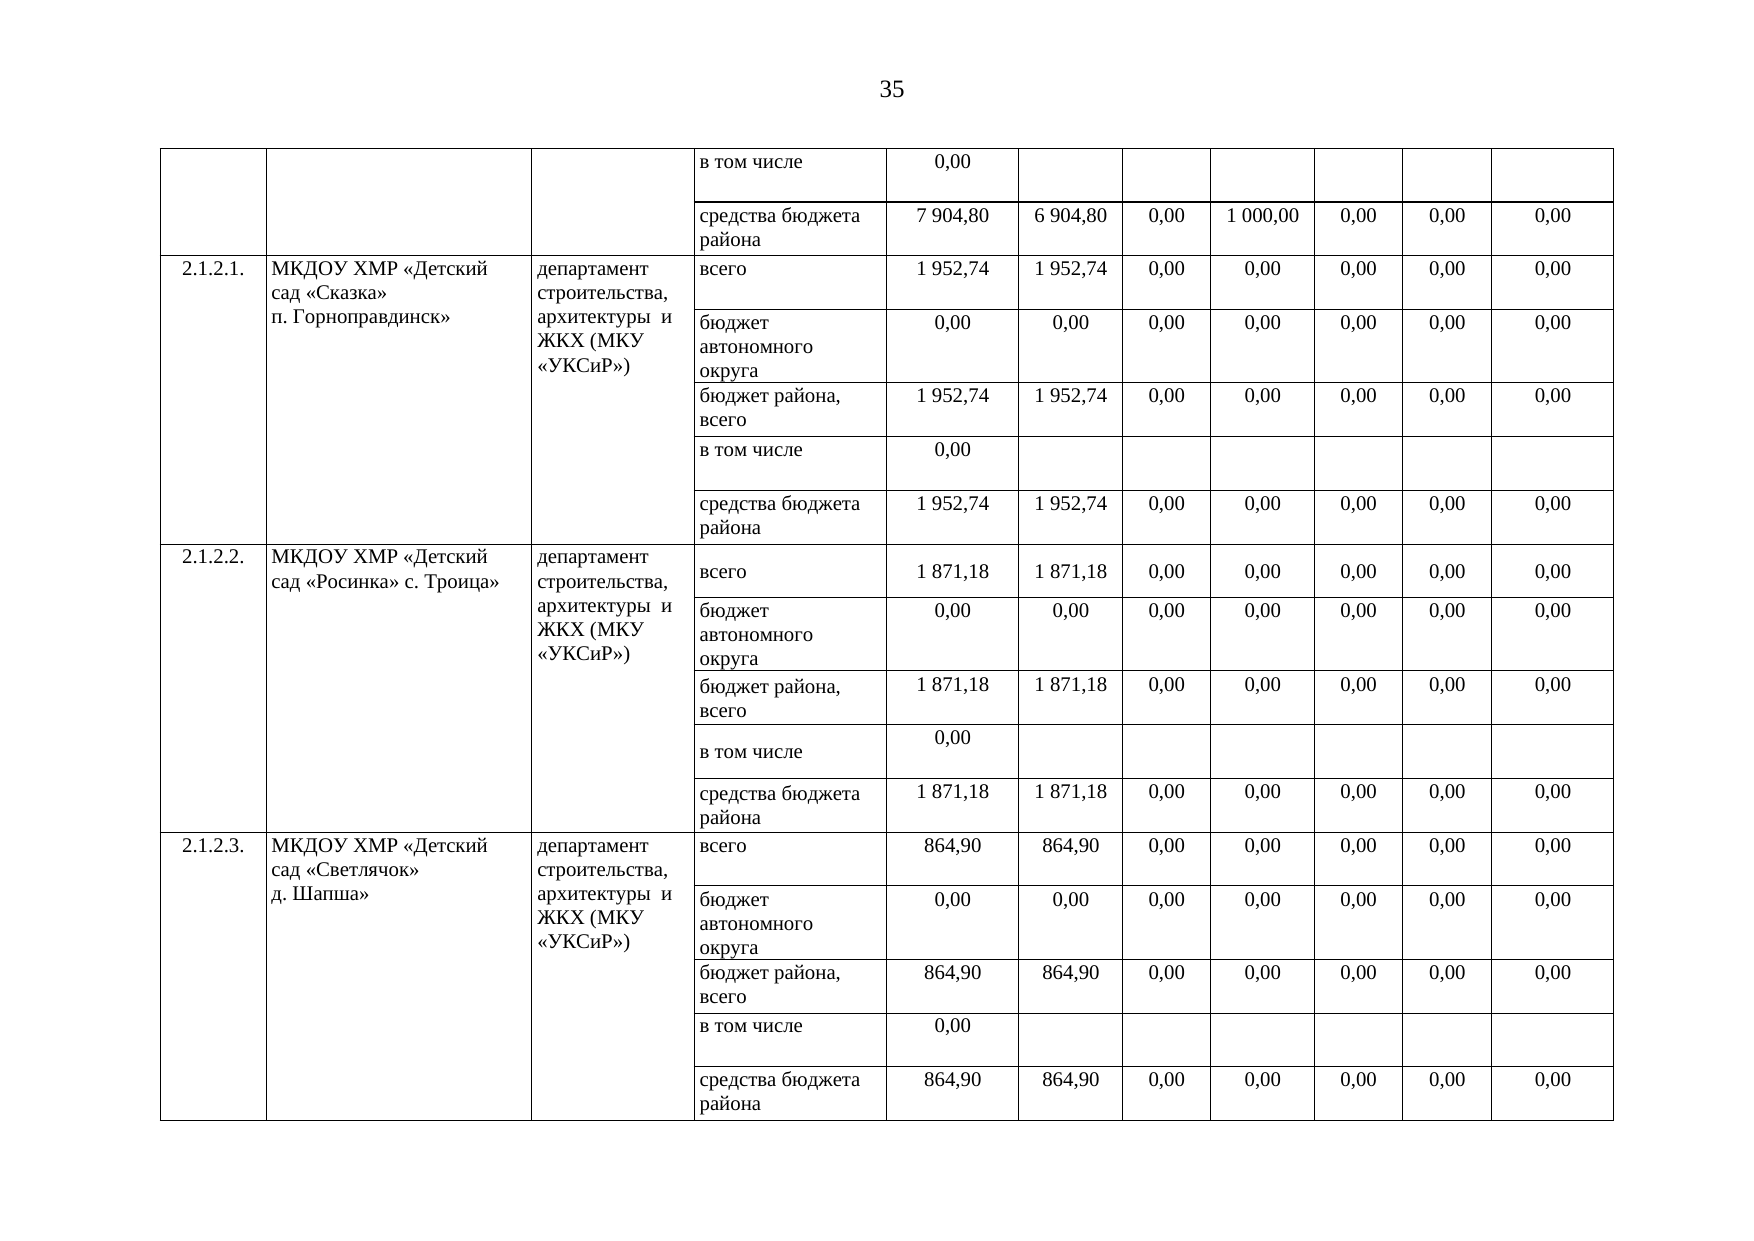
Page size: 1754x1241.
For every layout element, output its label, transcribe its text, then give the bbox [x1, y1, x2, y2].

table_cell 0,00 [1315, 886, 1402, 959]
table_cell средства бюджета района [695, 779, 886, 832]
table_cell 0,00 [1123, 779, 1210, 832]
table_cell 0,00 [1123, 833, 1210, 885]
table_cell 864,90 [1019, 1067, 1122, 1120]
table_cell 0,00 [1403, 598, 1491, 670]
table_cell всего [695, 833, 886, 885]
table_cell 0,00 [1492, 256, 1613, 309]
table_cell 864,90 [1019, 833, 1122, 885]
table_cell 0,00 [1315, 310, 1402, 382]
table_cell [1123, 1014, 1210, 1066]
table_cell средства бюджета района [695, 203, 886, 255]
table_cell 1 952,74 [1019, 383, 1122, 436]
table_cell 0,00 [1492, 779, 1613, 832]
table_cell 1 952,74 [1019, 491, 1122, 543]
table_cell 864,90 [887, 1067, 1018, 1120]
table_cell 0,00 [1211, 960, 1314, 1012]
table_cell [1492, 437, 1613, 490]
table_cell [532, 833, 694, 1120]
table_cell 0,00 [1492, 671, 1613, 724]
table_cell в том числе [695, 437, 886, 490]
table_cell 0,00 [1403, 491, 1491, 543]
table_cell [1492, 1014, 1613, 1066]
table_cell 0,00 [1315, 833, 1402, 885]
table_cell 864,90 [887, 833, 1018, 885]
table_cell 0,00 [887, 1014, 1018, 1066]
table_cell бюджет района, всего [695, 960, 886, 1012]
table_cell 0,00 [1211, 833, 1314, 885]
table_cell 0,00 [1123, 203, 1210, 255]
table_cell 2.1.2.3. [161, 833, 266, 1120]
table_cell 0,00 [1211, 598, 1314, 670]
table_cell 0,00 [1403, 545, 1491, 597]
table_cell [1403, 725, 1491, 778]
table_cell 0,00 [1403, 960, 1491, 1012]
table_cell МКДОУ ХМР «Детский сад «Светлячок» д. Шапша» [267, 833, 531, 1120]
table_cell 0,00 [887, 886, 1018, 959]
table_cell 0,00 [1123, 598, 1210, 670]
table_cell 0,00 [1315, 203, 1402, 255]
table_cell МКДОУ ХМР «Детский сад «Сказка» п. Горноправдинск» [267, 256, 531, 543]
table_cell бюджет автономного округа [695, 598, 886, 670]
table_cell [1315, 437, 1402, 490]
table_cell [532, 256, 694, 543]
table_cell 0,00 [1492, 203, 1613, 255]
table_cell 0,00 [1315, 491, 1402, 543]
table_cell 0,00 [1123, 545, 1210, 597]
table_cell 0,00 [1315, 779, 1402, 832]
table_cell 0,00 [1403, 256, 1491, 309]
table_cell [1211, 725, 1314, 778]
table_cell 0,00 [1403, 383, 1491, 436]
table_cell 7 904,80 [887, 203, 1018, 255]
table_cell [1123, 437, 1210, 490]
table_cell 0,00 [1211, 383, 1314, 436]
table_cell [1403, 437, 1491, 490]
table_cell в том числе [695, 725, 886, 778]
table_cell 0,00 [1211, 310, 1314, 382]
table_cell 0,00 [1315, 671, 1402, 724]
table_cell 0,00 [1315, 1067, 1402, 1120]
table_cell [1492, 149, 1613, 201]
table_cell 0,00 [1315, 383, 1402, 436]
table_cell 0,00 [887, 437, 1018, 490]
table_cell 0,00 [1211, 779, 1314, 832]
table_cell 0,00 [887, 725, 1018, 778]
table_cell [1123, 149, 1210, 201]
table_cell [1492, 725, 1613, 778]
table_cell 864,90 [887, 960, 1018, 1012]
table_cell 0,00 [1492, 886, 1613, 959]
table_cell 0,00 [887, 310, 1018, 382]
table_cell 0,00 [1492, 383, 1613, 436]
table_cell 864,90 [1019, 960, 1122, 1012]
table_cell 1 952,74 [887, 256, 1018, 309]
table_cell всего [695, 545, 886, 597]
table_cell 0,00 [1403, 779, 1491, 832]
table_cell 0,00 [1315, 545, 1402, 597]
table_cell [1019, 725, 1122, 778]
table_cell в том числе [695, 1014, 886, 1066]
table_cell [1019, 149, 1122, 201]
table_cell бюджет автономного округа [695, 886, 886, 959]
table_cell 0,00 [1211, 545, 1314, 597]
table_cell средства бюджета района [695, 1067, 886, 1120]
table_cell 0,00 [1492, 598, 1613, 670]
table_cell 0,00 [1019, 310, 1122, 382]
table_cell департамент строительства, архитектуры и ЖКХ (МКУ «УКСиР») [532, 545, 694, 832]
table_cell [1403, 149, 1491, 201]
table_cell 0,00 [1492, 960, 1613, 1012]
table_cell [1211, 437, 1314, 490]
table_cell в том числе [695, 149, 886, 201]
table_cell 0,00 [1315, 598, 1402, 670]
table_cell 0,00 [1403, 310, 1491, 382]
table_cell 0,00 [1211, 886, 1314, 959]
table_cell 1 871,18 [1019, 545, 1122, 597]
table_cell 1 952,74 [887, 383, 1018, 436]
table_cell 0,00 [1211, 1067, 1314, 1120]
table_cell 0,00 [1123, 256, 1210, 309]
table_cell 0,00 [1492, 1067, 1613, 1120]
table_cell 1 871,18 [1019, 671, 1122, 724]
table_cell [1211, 1014, 1314, 1066]
table_cell 0,00 [1123, 310, 1210, 382]
table_cell 0,00 [1123, 1067, 1210, 1120]
table_cell 1 000,00 [1211, 203, 1314, 255]
table_cell 0,00 [1403, 671, 1491, 724]
table_cell 0,00 [1211, 256, 1314, 309]
table_cell 0,00 [1492, 545, 1613, 597]
table_cell [1315, 1014, 1402, 1066]
table_cell 0,00 [887, 149, 1018, 201]
table_cell 1 871,18 [887, 545, 1018, 597]
table_cell [1315, 149, 1402, 201]
table_cell 1 952,74 [887, 491, 1018, 543]
table_cell 0,00 [1123, 671, 1210, 724]
table_cell 0,00 [1123, 886, 1210, 959]
table_cell МКДОУ ХМР «Детский сад «Росинка» с. Троица» [267, 545, 531, 832]
table_cell бюджет автономного округа [695, 310, 886, 382]
table_cell 6 904,80 [1019, 203, 1122, 255]
table_cell [1403, 1014, 1491, 1066]
table_cell 0,00 [1492, 833, 1613, 885]
table_cell 2.1.2.2. [161, 545, 266, 832]
table_cell 0,00 [1123, 383, 1210, 436]
table_cell 2.1.2.1. [161, 256, 266, 543]
table_cell 0,00 [1211, 491, 1314, 543]
table_cell всего [695, 256, 886, 309]
table_cell 0,00 [1492, 310, 1613, 382]
table_cell 1 952,74 [1019, 256, 1122, 309]
table_cell 0,00 [1315, 256, 1402, 309]
table_cell 1 871,18 [887, 779, 1018, 832]
table_cell бюджет района, всего [695, 383, 886, 436]
table_cell 0,00 [1019, 598, 1122, 670]
table_cell 0,00 [1492, 491, 1613, 543]
table_cell средства бюджета района [695, 491, 886, 543]
table_cell 0,00 [887, 598, 1018, 670]
table_cell 0,00 [1315, 960, 1402, 1012]
table_cell 0,00 [1403, 886, 1491, 959]
table_cell [1315, 725, 1402, 778]
table_cell [1019, 1014, 1122, 1066]
table_cell [1019, 437, 1122, 490]
table_cell 0,00 [1211, 671, 1314, 724]
table_cell бюджет района, всего [695, 671, 886, 724]
table_cell 1 871,18 [887, 671, 1018, 724]
table_cell [1211, 149, 1314, 201]
table_cell 0,00 [1123, 491, 1210, 543]
table_cell 0,00 [1403, 833, 1491, 885]
table_cell 0,00 [1123, 960, 1210, 1012]
table_cell 0,00 [1403, 1067, 1491, 1120]
table_cell 0,00 [1403, 203, 1491, 255]
table_cell 0,00 [1019, 886, 1122, 959]
table_cell [1123, 725, 1210, 778]
table_cell 1 871,18 [1019, 779, 1122, 832]
